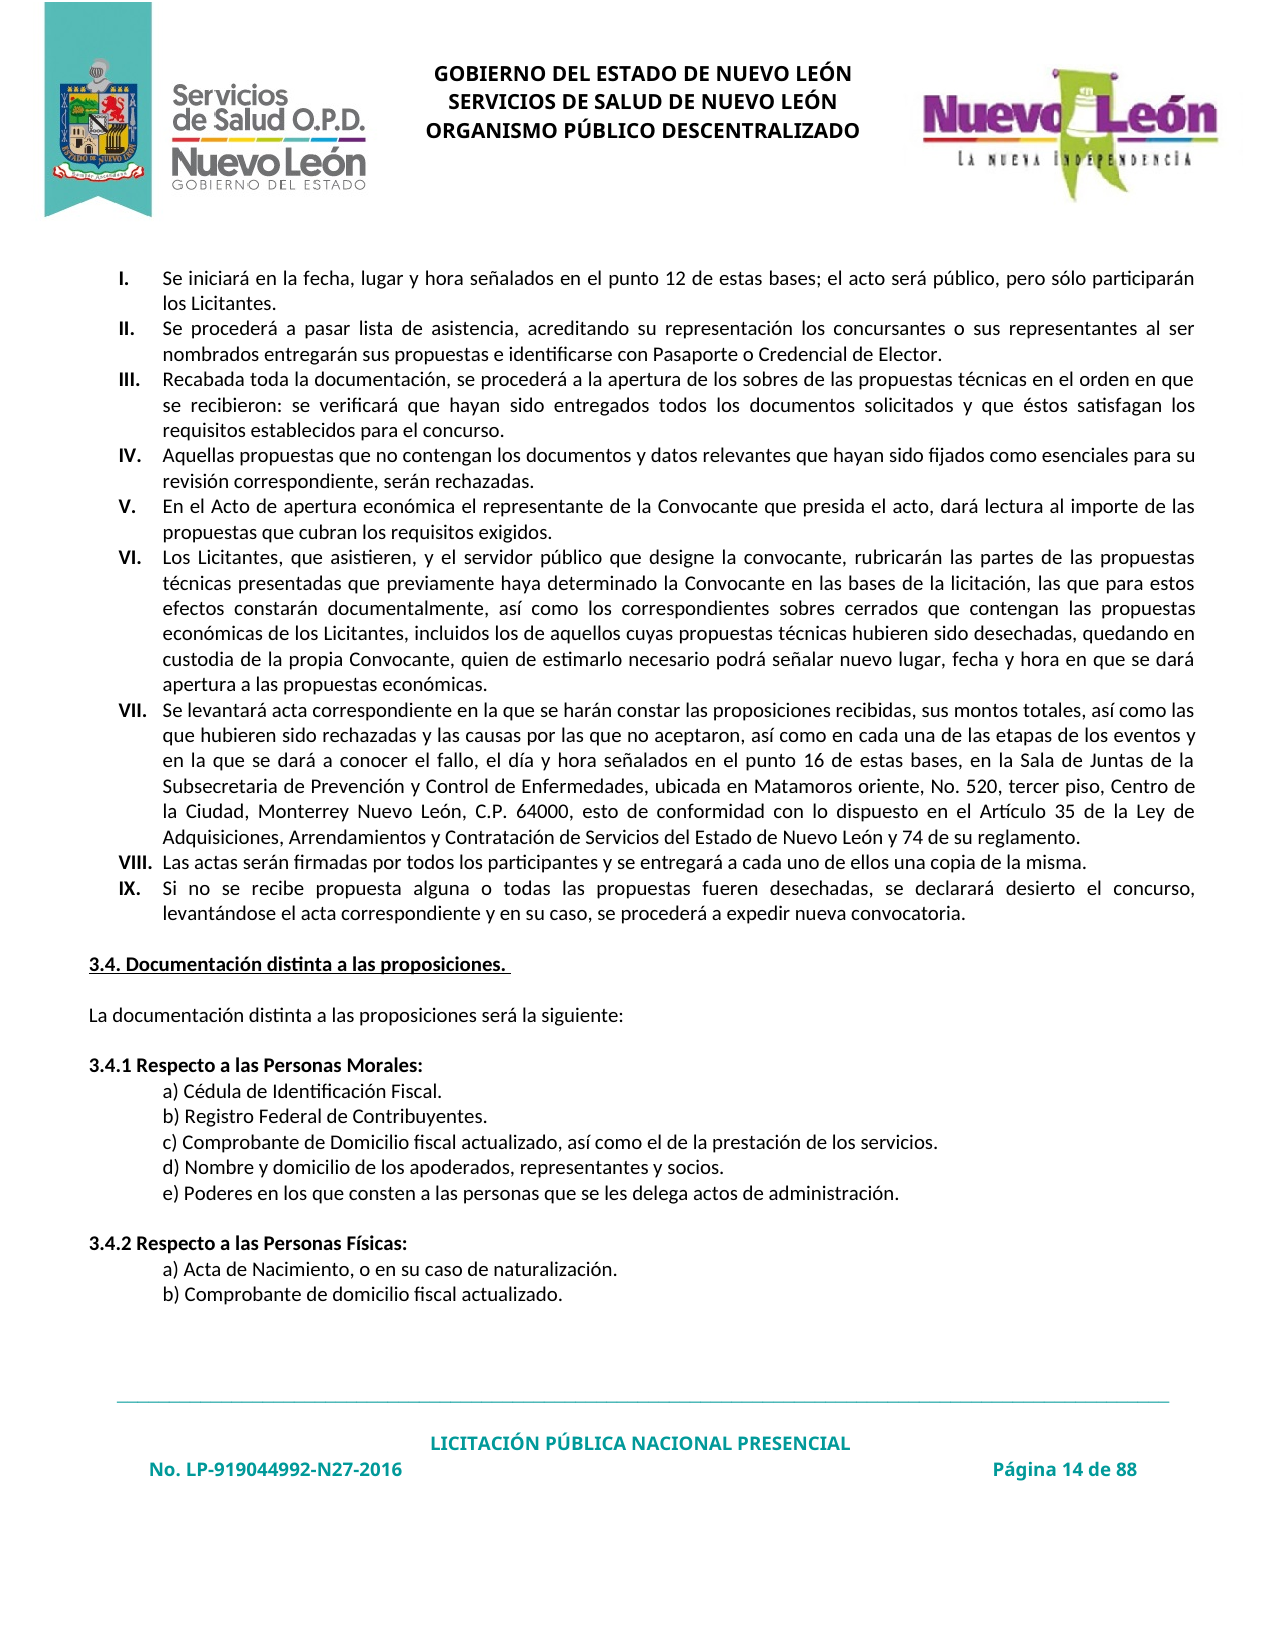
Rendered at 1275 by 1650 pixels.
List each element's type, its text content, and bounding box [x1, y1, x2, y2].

text 3.4. Documentación distinta a las proposiciones. [89, 951, 1197, 976]
text b) Comprobante de domicilio fiscal actualizado. [89, 1281, 1197, 1307]
list Se procederá a pasar lista de asistencia, acreditando su representación los concursantes o sus representantes al ser nombrados entregarán sus propuestas e identificarse con Pasaporte o Credencial de Elector. [118, 316, 1197, 366]
list En el Acto de apertura económica el representante de la Convocante que presida el acto, dará lectura al importe de las propuestas que cubran los requisitos exigidos. [118, 493, 1197, 544]
text a) Acta de Nacimiento, o en su caso de naturalización. [89, 1256, 1197, 1281]
list Si no se recibe propuesta alguna o todas las propuestas fueren desechadas, se declarará desierto el concurso, levantándose el acta correspondiente y en su caso, se procederá a expedir nueva convocatoria. [118, 875, 1197, 926]
text d) Nombre y domicilio de los apoderados, representantes y socios. [89, 1154, 1197, 1180]
list Recabada toda la documentación, se procederá a la apertura de los sobres de las propuestas técnicas en el orden en que se recibieron: se verificará que hayan sido entregados todos los documentos solicitados y que éstos satisfagan los requisitos establecidos para el concurso. [118, 366, 1197, 443]
text e) Poderes en los que consten a las personas que se les delega actos de administración. [89, 1180, 1197, 1205]
list Los Licitantes, que asistieren, y el servidor público que designe la convocante, rubricarán las partes de las propuestas técnicas presentadas que previamente haya determinado la Convocante en las bases de la licitación, las que para estos efectos constarán documentalmente, así como los correspondientes sobres cerrados que contengan las propuestas económicas de los Licitantes, incluidos los de aquellos cuyas propuestas técnicas hubieren sido desechadas, quedando en custodia de la propia Convocante, quien de estimarlo necesario podrá señalar nuevo lugar, fecha y hora en que se dará apertura a las propuestas económicas. [118, 544, 1197, 697]
text 3.4.1 Respecto a las Personas Morales: [89, 1053, 1197, 1078]
text b) Registro Federal de Contribuyentes. [89, 1103, 1197, 1129]
list Las actas serán firmadas por todos los participantes y se entregará a cada uno de ellos una copia de la misma. [118, 849, 1197, 875]
list Se levantará acta correspondiente en la que se harán constar las proposiciones recibidas, sus montos totales, así como las que hubieren sido rechazadas y las causas por las que no aceptaron, así como en cada una de las etapas de los eventos y en la que se dará a conocer el fallo, el día y hora señalados en el punto 16 de estas bases, en la Sala de Juntas de la Subsecretaria de Prevención y Control de Enfermedades, ubicada en Matamoros oriente, No. 520, tercer piso, Centro de la Ciudad, Monterrey Nuevo León, C.P. 64000, esto de conformidad con lo dispuesto en el Artículo 35 de la Ley de Adquisiciones, Arrendamientos y Contratación de Servicios del Estado de Nuevo León y 74 de su reglamento. [118, 697, 1197, 849]
text La documentación distinta a las proposiciones será la siguiente: [89, 1002, 1197, 1027]
list Aquellas propuestas que no contengan los documentos y datos relevantes que hayan sido fijados como esenciales para su revisión correspondiente, serán rechazadas. [118, 443, 1197, 493]
list Se iniciará en la fecha, lugar y hora señalados en el punto 12 de estas bases; el acto será público, pero sólo participarán los Licitantes. [118, 265, 1197, 316]
text c) Comprobante de Domicilio fiscal actualizado, así como el de la prestación de los servicios. [89, 1129, 1197, 1154]
picture [15, 2, 1249, 229]
text 3.4.2 Respecto a las Personas Físicas: [89, 1231, 1197, 1256]
text a) Cédula de Identificación Fiscal. [89, 1078, 1197, 1103]
